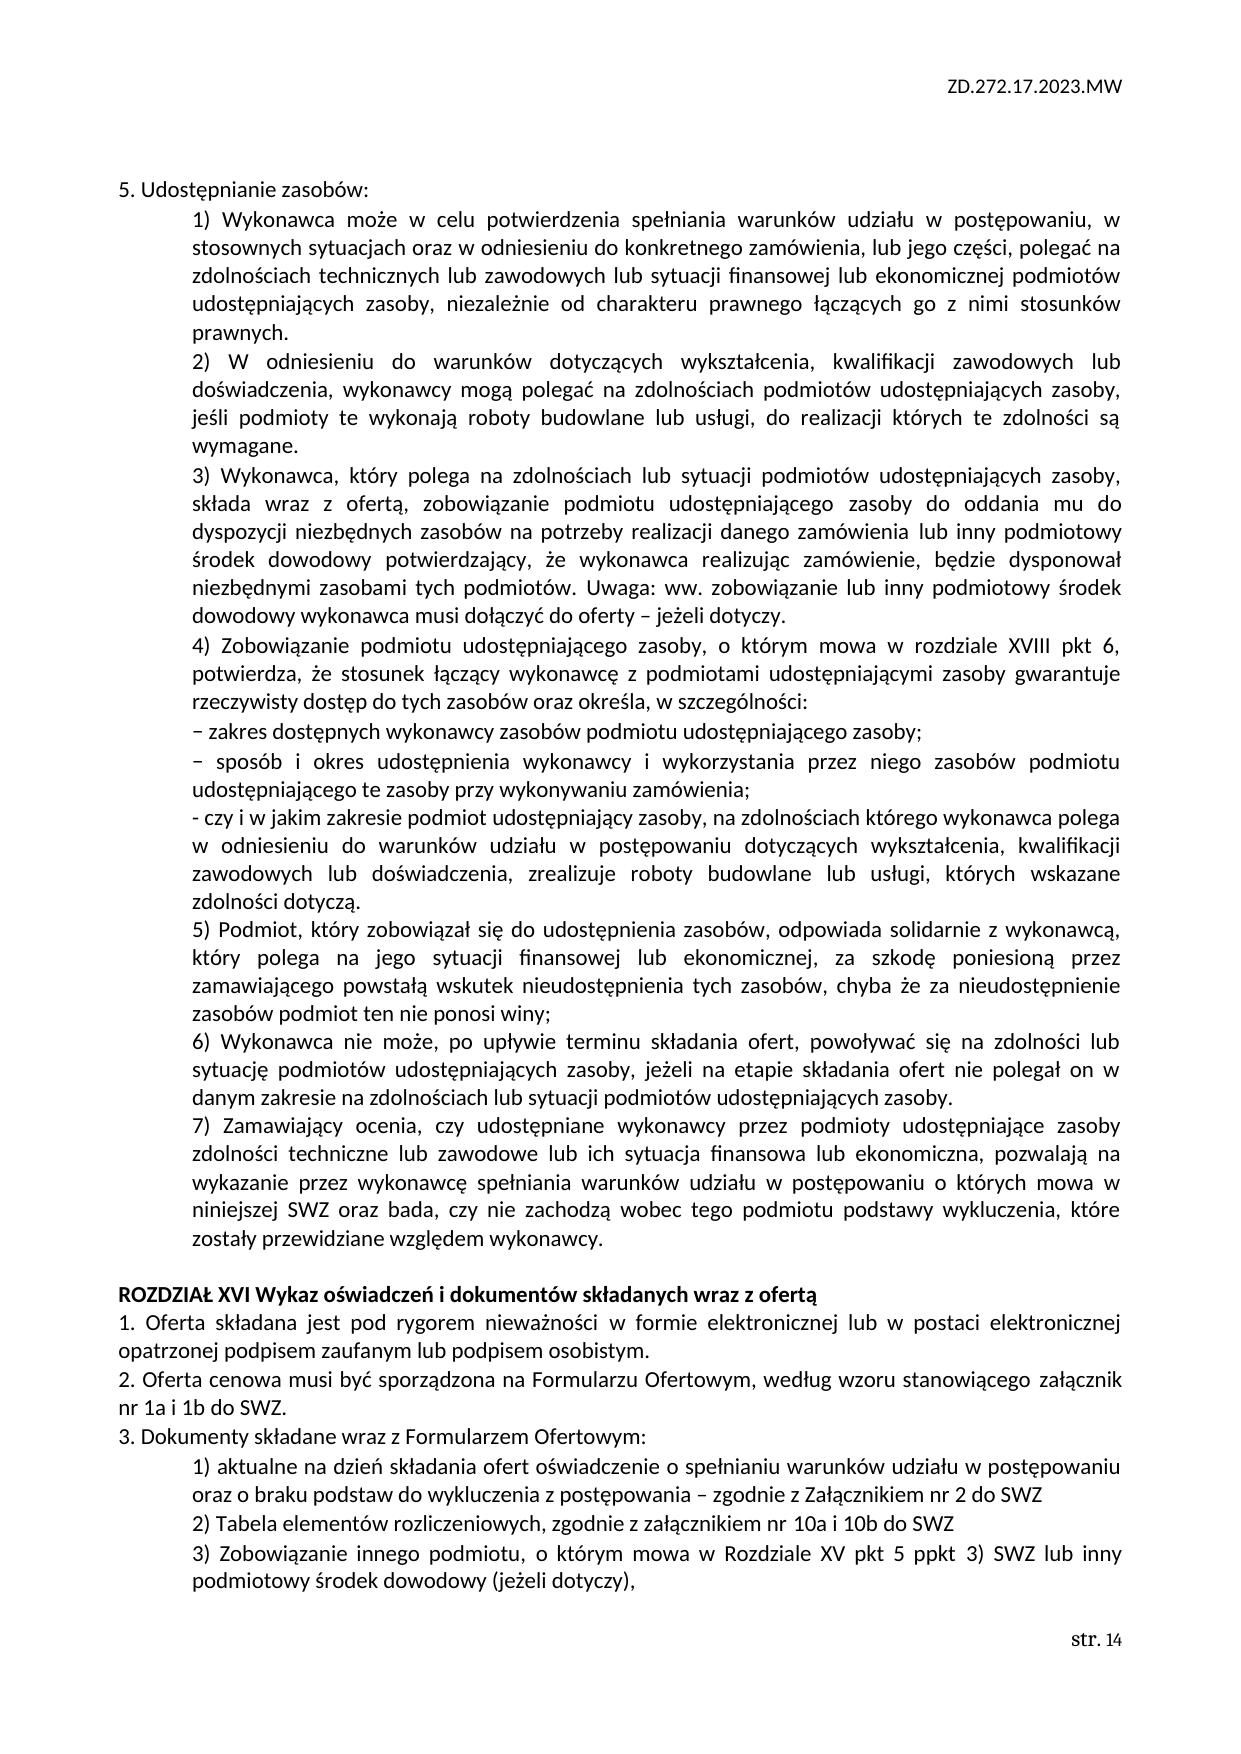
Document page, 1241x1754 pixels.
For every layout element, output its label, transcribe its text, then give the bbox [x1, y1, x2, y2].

text − zakres dostępnych wykonawcy zasobów podmiotu udostępniającego zasoby; [118, 717, 1122, 745]
text 2. Oferta cenowa musi być sporządzona na Formularzu Ofertowym, według wzoru stanowiącego załącznik nr 1a i 1b do SWZ. [118, 1365, 1122, 1421]
text − sposób i okres udostępnienia wykonawcy i wykorzystania przez niego zasobów podmiotu udostępniającego te zasoby przy wykonywaniu zamówienia; [192, 747, 1122, 803]
text 4) Zobowiązanie podmiotu udostępniającego zasoby, o którym mowa w rozdziale XVIII pkt 6, potwierdza, że stosunek łączący wykonawcę z podmiotami udostępniającymi zasoby gwarantuje rzeczywisty dostęp do tych zasobów oraz określa, w szczególności: [192, 631, 1122, 716]
text - czy i w jakim zakresie podmiot udostępniający zasoby, na zdolnościach którego wykonawca polega w odniesieniu do warunków udziału w postępowaniu dotyczących wykształcenia, kwalifikacji zawodowych lub doświadczenia, zrealizuje roboty budowlane lub usługi, których wskazane zdolności dotyczą. [192, 803, 1122, 915]
text 5) Podmiot, który zobowiązał się do udostępnienia zasobów, odpowiada solidarnie z wykonawcą, który polega na jego sytuacji finansowej lub ekonomicznej, za szkodę poniesioną przez zamawiającego powstałą wskutek nieudostępnienia tych zasobów, chyba że za nieudostępnienie zasobów podmiot ten nie ponosi winy; [192, 915, 1122, 1027]
text 1. Oferta składana jest pod rygorem nieważności w formie elektronicznej lub w postaci elektronicznej opatrzonej podpisem zaufanym lub podpisem osobistym. [118, 1308, 1122, 1364]
text 3) Zobowiązanie innego podmiotu, o którym mowa w Rozdziale XV pkt 5 ppkt 3) SWZ lub inny podmiotowy środek dowodowy (jeżeli dotyczy), [192, 1539, 1122, 1595]
text 2) W odniesieniu do warunków dotyczących wykształcenia, kwalifikacji zawodowych lub doświadczenia, wykonawcy mogą polegać na zdolnościach podmiotów udostępniających zasoby, jeśli podmioty te wykonają roboty budowlane lub usługi, do realizacji których te zdolności są wymagane. [192, 347, 1122, 459]
text ROZDZIAŁ XVI Wykaz oświadczeń i dokumentów składanych wraz z ofertą [118, 1280, 1122, 1308]
text 5. Udostępnianie zasobów: [118, 176, 1122, 204]
text 3. Dokumenty składane wraz z Formularzem Ofertowym: [118, 1422, 1122, 1451]
text 2) Tabela elementów rozliczeniowych, zgodnie z załącznikiem nr 10a i 10b do SWZ [192, 1509, 1122, 1537]
text 7) Zamawiający ocenia, czy udostępniane wykonawcy przez podmioty udostępniające zasoby zdolności techniczne lub zawodowe lub ich sytuacja finansowa lub ekonomiczna, pozwalają na wykazanie przez wykonawcę spełniania warunków udziału w postępowaniu o których mowa w niniejszej SWZ oraz bada, czy nie zachodzą wobec tego podmiotu podstawy wykluczenia, które zostały przewidziane względem wykonawcy. [192, 1112, 1122, 1252]
text 1) aktualne na dzień składania ofert oświadczenie o spełnianiu warunków udziału w postępowaniu oraz o braku podstaw do wykluczenia z postępowania – zgodnie z Załącznikiem nr 2 do SWZ [192, 1452, 1122, 1508]
text 3) Wykonawca, który polega na zdolnościach lub sytuacji podmiotów udostępniających zasoby, składa wraz z ofertą, zobowiązanie podmiotu udostępniającego zasoby do oddania mu do dyspozycji niezbędnych zasobów na potrzeby realizacji danego zamówienia lub inny podmiotowy środek dowodowy potwierdzający, że wykonawca realizując zamówienie, będzie dysponował niezbędnymi zasobami tych podmiotów. Uwaga: ww. zobowiązanie lub inny podmiotowy środek dowodowy wykonawca musi dołączyć do oferty – jeżeli dotyczy. [192, 461, 1122, 629]
text 1) Wykonawca może w celu potwierdzenia spełniania warunków udziału w postępowaniu, w stosownych sytuacjach oraz w odniesieniu do konkretnego zamówienia, lub jego części, polegać na zdolnościach technicznych lub zawodowych lub sytuacji finansowej lub ekonomicznej podmiotów udostępniających zasoby, niezależnie od charakteru prawnego łączących go z nimi stosunków prawnych. [192, 206, 1122, 346]
text 6) Wykonawca nie może, po upływie terminu składania ofert, powoływać się na zdolności lub sytuację podmiotów udostępniających zasoby, jeżeli na etapie składania ofert nie polegał on w danym zakresie na zdolnościach lub sytuacji podmiotów udostępniających zasoby. [192, 1027, 1122, 1112]
